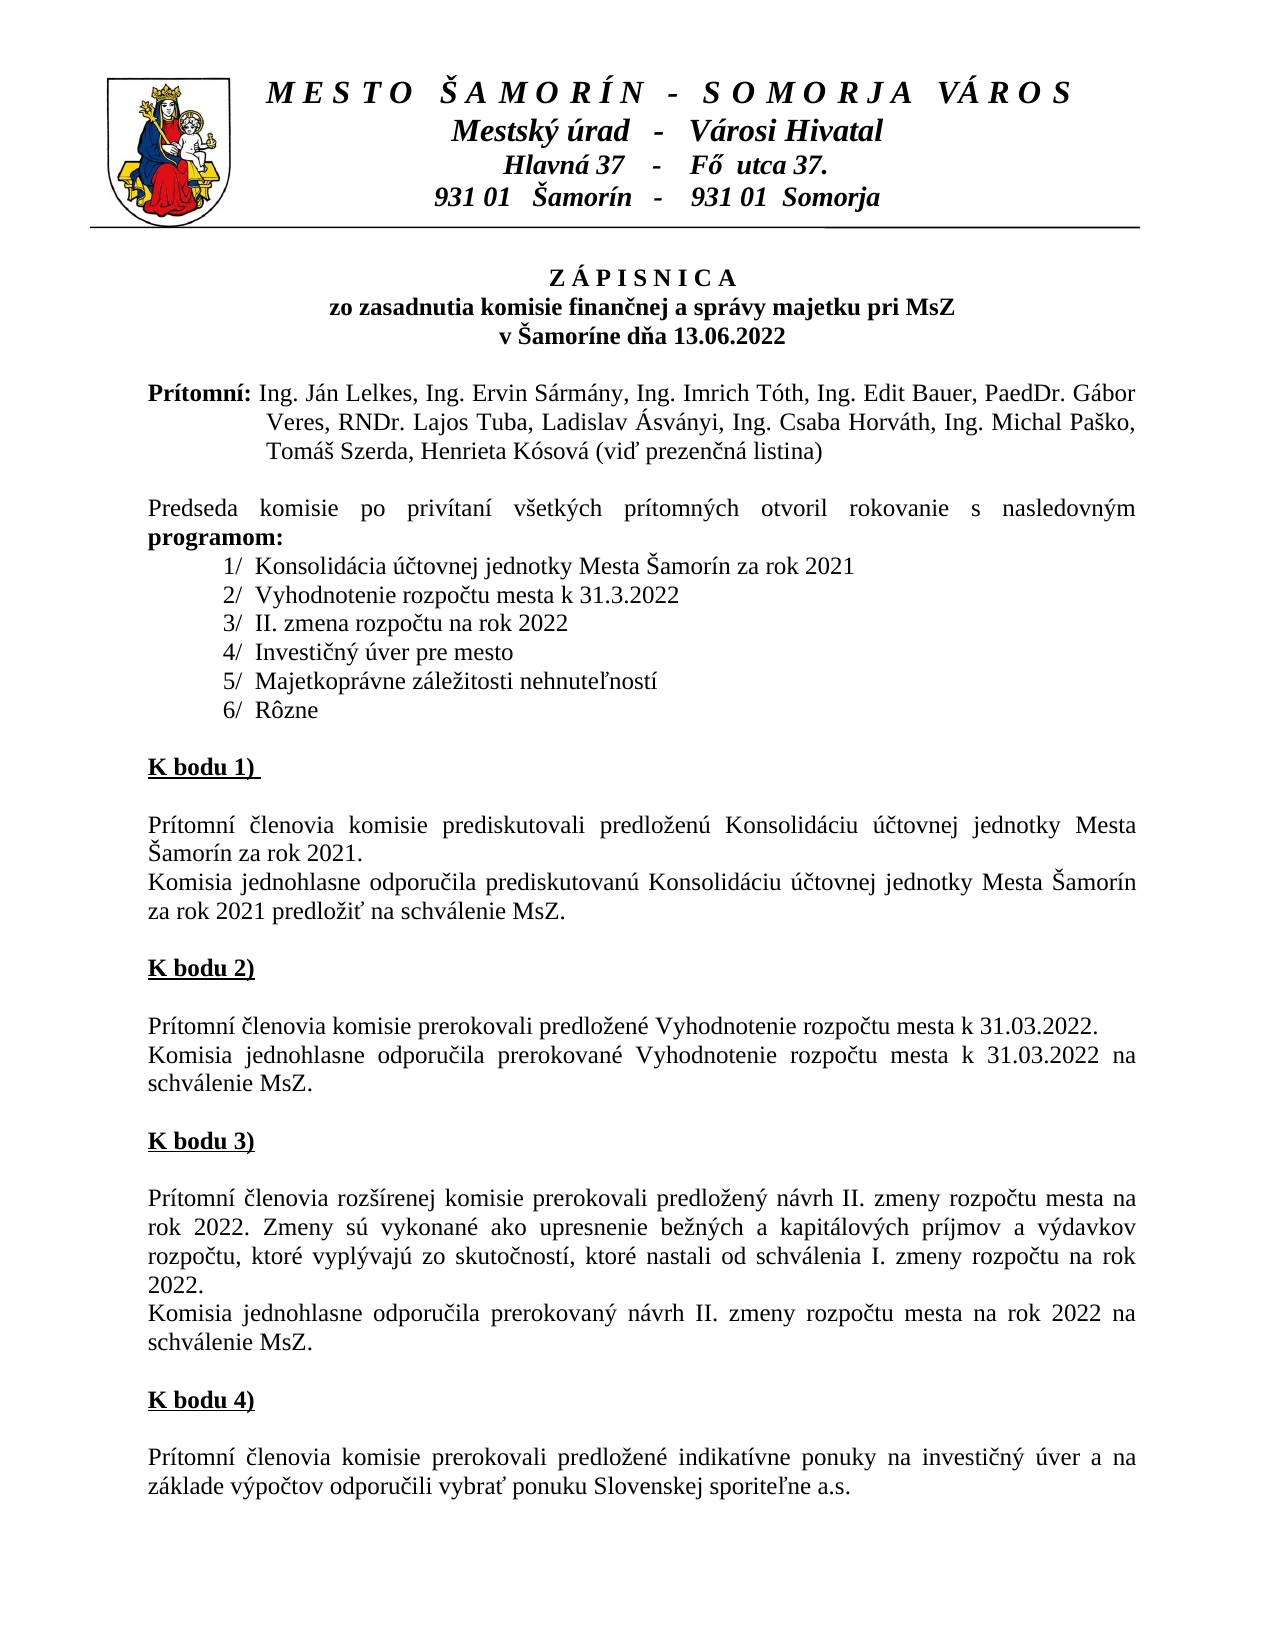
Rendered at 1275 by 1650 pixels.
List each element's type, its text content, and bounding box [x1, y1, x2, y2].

text 2/ Vyhodnotenie rozpočtu mesta k 31.3.2022 [223, 580, 1137, 608]
text 6/ Rôzne [223, 695, 1137, 723]
text 3/ II. zmena rozpočtu na rok 2022 [223, 608, 1137, 637]
text 1/ Konsolidácia účtovnej jednotky Mesta Šamorín za rok 2021 [223, 551, 1137, 580]
text Prítomní členovia komisie prediskutovali predloženú Konsolidáciu účtovnej jednotky Mesta Šamorín za rok 2021. [148, 810, 1137, 867]
text 5/ Majetkoprávne záležitosti nehnuteľností [223, 666, 1137, 695]
text zo zasadnutia komisie finančnej a správy majetku pri MsZ [148, 292, 1137, 321]
text K bodu 2) [148, 953, 1137, 982]
text Prítomní členovia rozšírenej komisie prerokovali predložený návrh II. zmeny rozpočtu mesta na rok 2022. Zmeny sú vykonané ako upresnenie bežných a kapitálových príjmov a výdavkov rozpočtu, ktoré vyplývajú zo skutočností, ktoré nastali od schválenia I. zmeny rozpočtu na rok 2022. [148, 1183, 1137, 1298]
text Prítomní členovia komisie prerokovali predložené Vyhodnotenie rozpočtu mesta k 31.03.2022. [148, 1011, 1137, 1040]
text Z Á P I S N I C A [148, 263, 1137, 292]
text Predseda komisie po privítaní všetkých prítomných otvoril rokovanie s nasledovným programom: [148, 493, 1137, 551]
text 4/ Investičný úver pre mesto [223, 637, 1137, 666]
text K bodu 3) [148, 1126, 1137, 1155]
text K bodu 4) [148, 1385, 1137, 1413]
text Komisia jednohlasne odporučila prediskutovanú Konsolidáciu účtovnej jednotky Mesta Šamorín za rok 2021 predložiť na schválenie MsZ. [148, 867, 1137, 925]
text Komisia jednohlasne odporučila prerokovaný návrh II. zmeny rozpočtu mesta na rok 2022 na schválenie MsZ. [148, 1298, 1137, 1356]
picture [105, 76, 232, 226]
text Prítomní: Ing. Ján Lelkes, Ing. Ervin Sármány, Ing. Imrich Tóth, Ing. Edit Bauer, PaedDr. Gábor Veres, RNDr. Lajos Tuba, Ladislav Ásványi, Ing. Csaba Horváth, Ing. Michal Paško, Tomáš Szerda, Henrieta Kósová (viď prezenčná listina) [148, 378, 1137, 465]
text v Šamoríne dňa 13.06.2022 [148, 321, 1137, 350]
text Prítomní členovia komisie prerokovali predložené indikatívne ponuky na investičný úver a na základe výpočtov odporučili vybrať ponuku Slovenskej sporiteľne a.s. [148, 1442, 1137, 1500]
text Komisia jednohlasne odporučila prerokované Vyhodnotenie rozpočtu mesta k 31.03.2022 na schválenie MsZ. [148, 1040, 1137, 1097]
text K bodu 1) [148, 752, 1137, 781]
